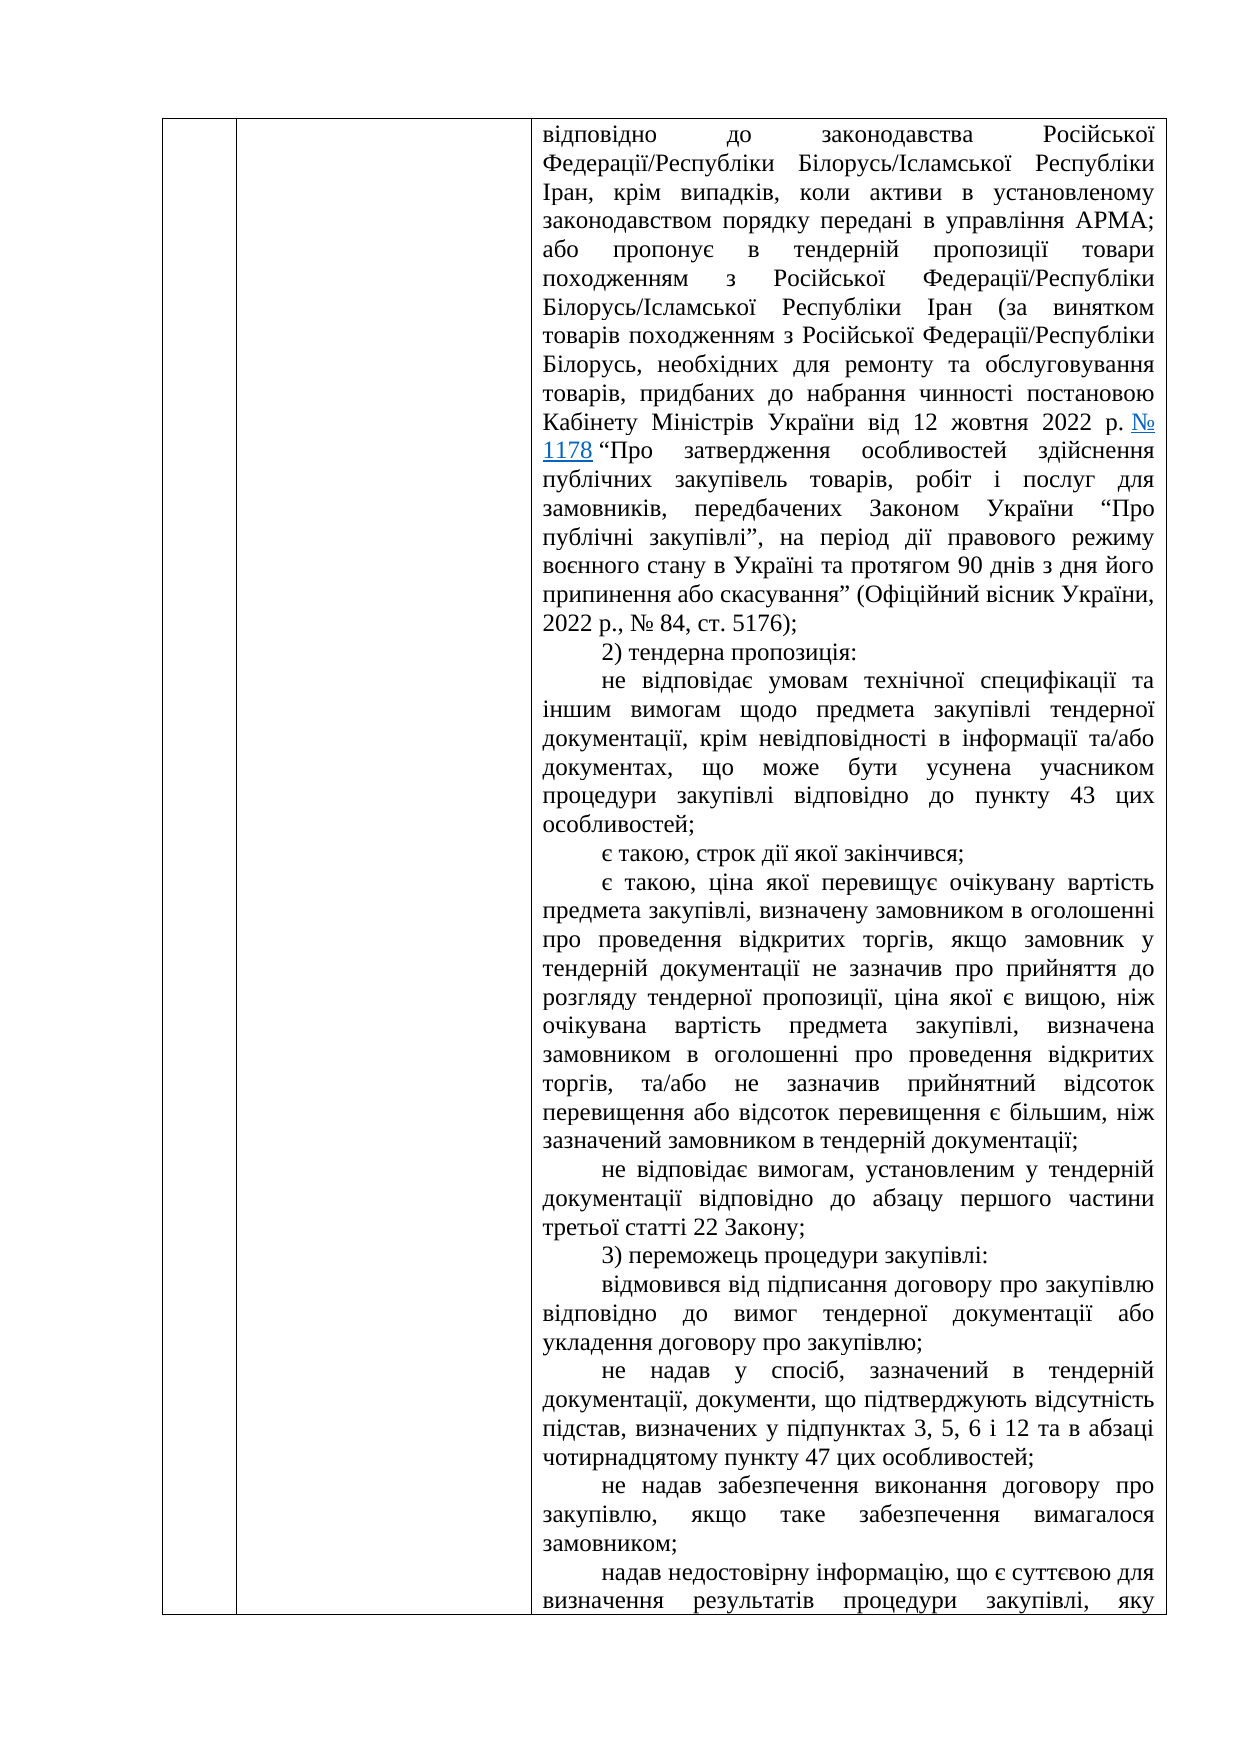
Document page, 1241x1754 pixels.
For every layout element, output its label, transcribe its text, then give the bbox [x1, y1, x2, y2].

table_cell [237, 119, 531, 1614]
table_cell 3 [163, 119, 236, 1614]
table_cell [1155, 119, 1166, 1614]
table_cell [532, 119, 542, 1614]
